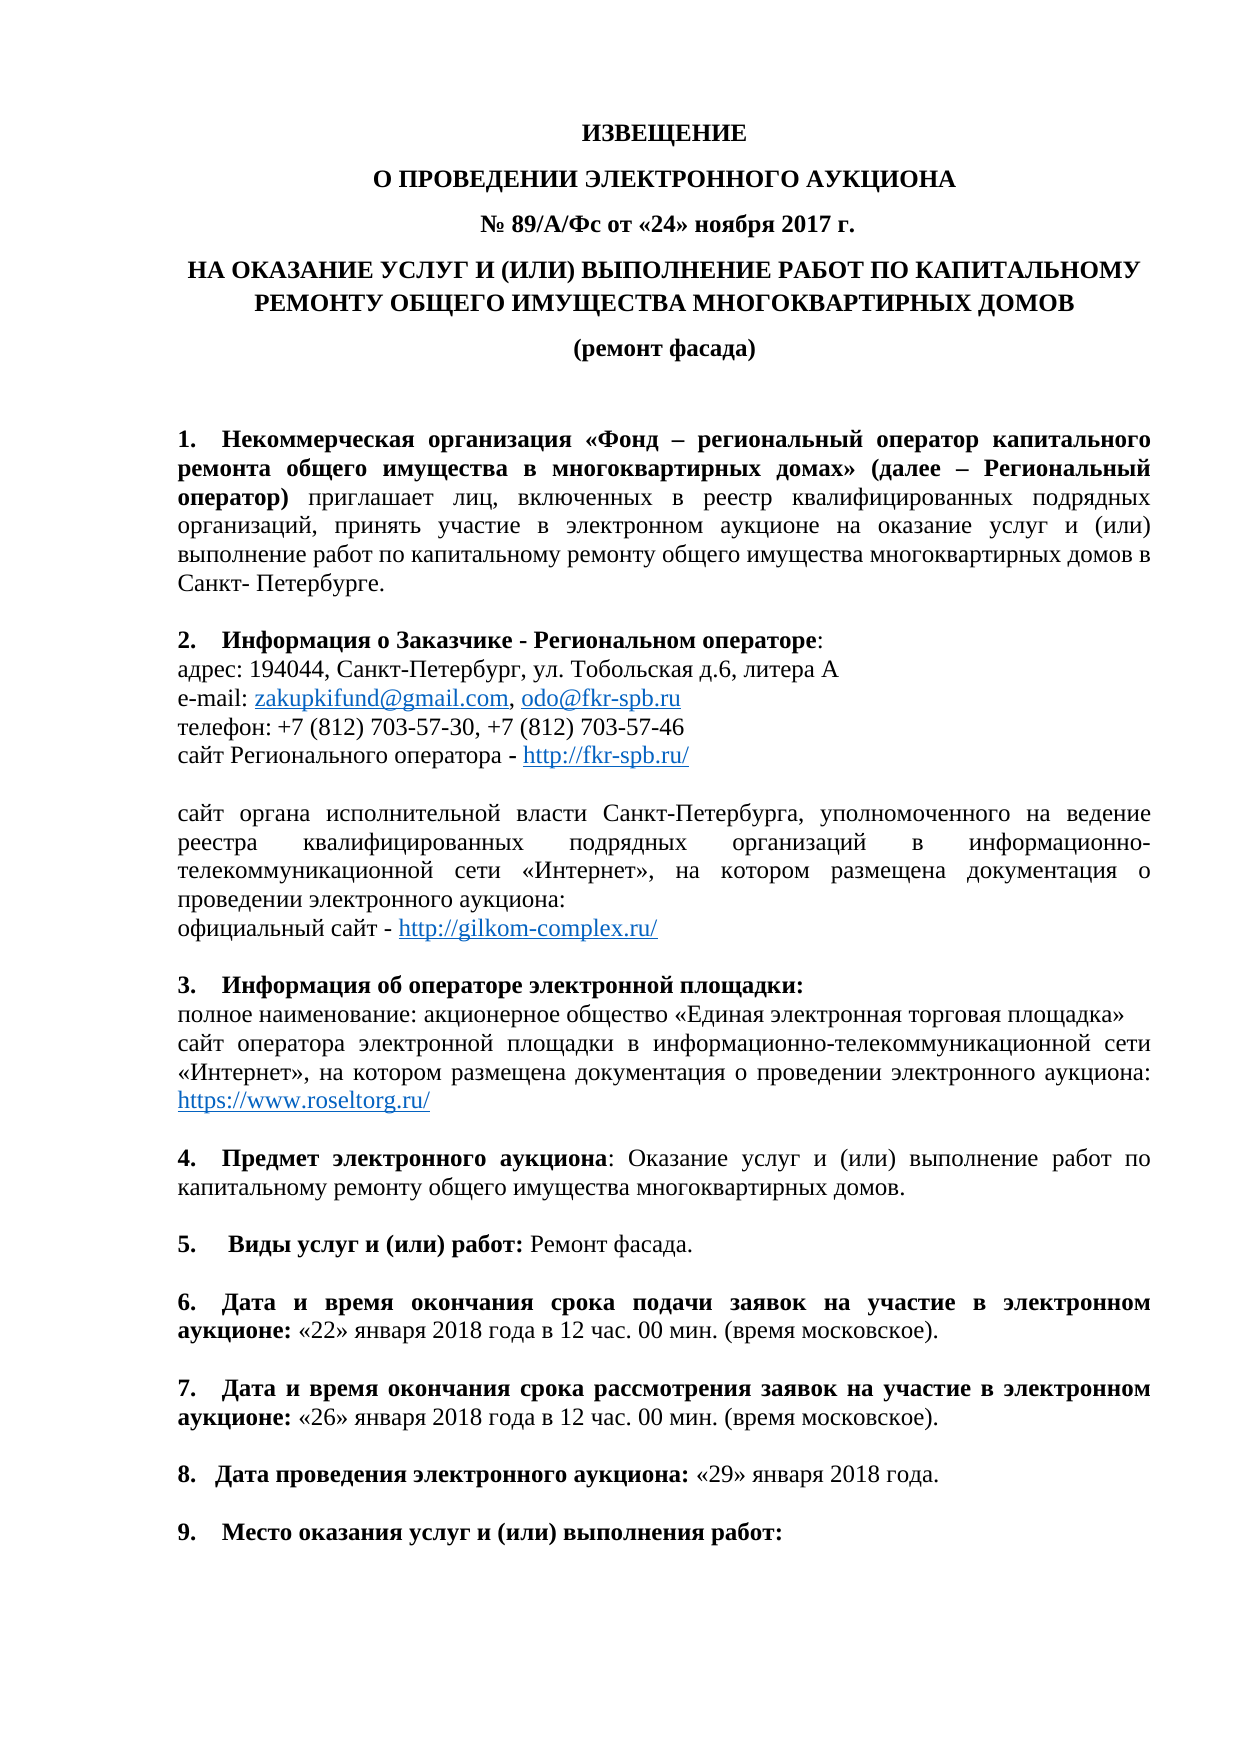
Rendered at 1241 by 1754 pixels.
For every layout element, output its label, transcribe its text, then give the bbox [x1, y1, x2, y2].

text О ПРОВЕДЕНИИ ЭЛЕКТРОННОГО АУКЦИОНА [177, 164, 1152, 192]
list полное наименование: акционерное общество «Единая электронная торговая площадка» [177, 999, 1151, 1028]
list сайт оператора электронной площадки в информационно-телекоммуникационной сети «Интернет», на котором размещена документация о проведении электронного аукциона: https://www.roseltorg.ru/ [177, 1028, 1151, 1114]
list Дата и время окончания срока подачи заявок на участие в электронном аукционе: «22» января 2018 года в 12 час. 00 мин. (время московское). [177, 1287, 1151, 1344]
list Некоммерческая организация «Фонд – региональный оператор капитального ремонта общего имущества в многоквартирных домах» (далее – Региональный оператор) приглашает лиц, включенных в реестр квалифицированных подрядных организаций, принять участие в электронном аукционе на оказание услуг и (или) выполнение работ по капитальному ремонту общего имущества многоквартирных домов в Санкт- Петербурге. [177, 424, 1151, 597]
list Информация о Заказчике - Региональном операторе: [177, 626, 1151, 654]
text e-mail: zakupkifund@gmail.com, odo@fkr-spb.ru [177, 683, 1151, 712]
list Информация об операторе электронной площадки: [177, 971, 1151, 999]
text адрес: 194044, Санкт-Петербург, ул. Тобольская д.6, литера А [177, 654, 1151, 683]
text телефон: +7 (812) 703-57-30, +7 (812) 703-57-46 [177, 712, 1151, 741]
list Дата и время окончания срока рассмотрения заявок на участие в электронном аукционе: «26» января 2018 года в 12 час. 00 мин. (время московское). [177, 1373, 1152, 1431]
text сайт органа исполнительной власти Санкт-Петербурга, уполномоченного на ведение реестра квалифицированных подрядных организаций в информационно-телекоммуникационной сети «Интернет», на котором размещена документация о проведении электронного аукциона: [177, 798, 1151, 913]
text НА ОКАЗАНИЕ УСЛУГ И (ИЛИ) ВЫПОЛНЕНИЕ РАБОТ ПО КАПИТАЛЬНОМУ РЕМОНТУ ОБЩЕГО ИМУЩЕСТВА МНОГОКВАРТИРНЫХ ДОМОВ [177, 255, 1152, 316]
list Место оказания услуг и (или) выполнения работ: [177, 1517, 1151, 1546]
text сайт Регионального оператора - http://fkr-spb.ru/ [177, 741, 1151, 769]
list Дата проведения электронного аукциона: «29» января 2018 года. [177, 1459, 1151, 1488]
list Предмет электронного аукциона: Оказание услуг и (или) выполнение работ по капитальному ремонту общего имущества многоквартирных домов. [177, 1143, 1151, 1201]
text официальный сайт - http://gilkom-complex.ru/ [177, 913, 1151, 942]
text ИЗВЕЩЕНИЕ [177, 118, 1152, 147]
text № 89/А/Фс от «24» ноября 2017 г. [177, 209, 1152, 238]
list Виды услуг и (или) работ: Ремонт фасада. [177, 1229, 1151, 1258]
text (ремонт фасада) [177, 333, 1152, 362]
